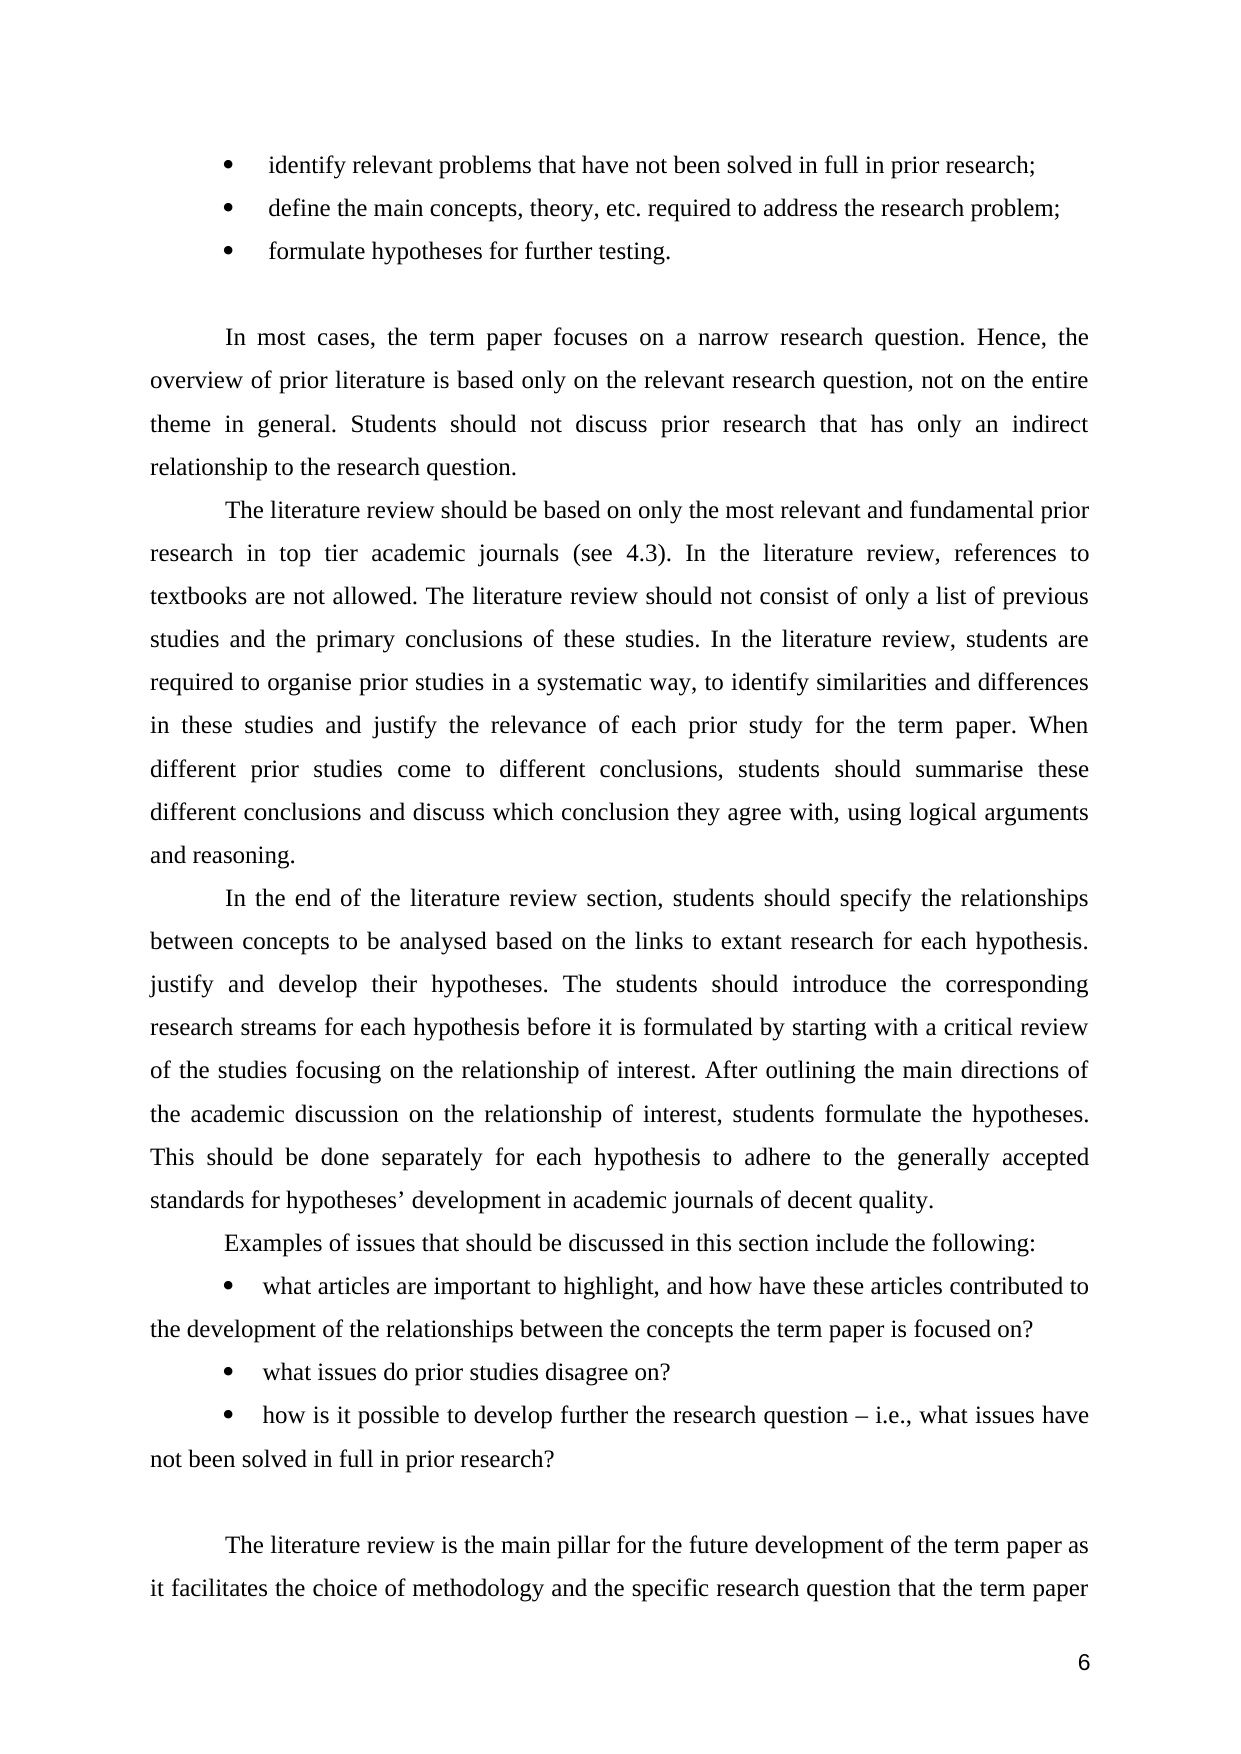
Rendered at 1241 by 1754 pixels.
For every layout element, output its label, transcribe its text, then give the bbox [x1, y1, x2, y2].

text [150, 1530, 1090, 1602]
list formulate hypotheses for further testing. [150, 236, 1090, 265]
list define the main concepts, theory, etc. required to address the research problem; [150, 193, 1090, 222]
list identify relevant problems that have not been solved in full in prior research; [150, 150, 1090, 179]
text In most cases, the term paper focuses on a narrow research question. Hence, the overview of prior literature is based only on the relevant research question, not on the entire theme in general. Students should not discuss prior research that has only an indirect relationship to the research question. [150, 322, 1090, 481]
list how is it possible to develop further the research question – i.e., what issues have not been solved in full in prior research? [150, 1401, 1090, 1472]
list what issues do prior studies disagree on? [150, 1357, 1090, 1386]
list what articles are important to highlight, and how have these articles contributed to the development of the relationships between the concepts the term paper is focused on? [150, 1271, 1090, 1343]
text The literature review should be based on only the most relevant and fundamental prior research in top tier academic journals (see 4.3). In the literature review, references to textbooks are not allowed. The literature review should not consist of only a list of previous studies and the primary conclusions of these studies. In the literature review, students are required to organise prior studies in a systematic way, to identify similarities and differences in these studies and justify the relevance of each prior study for the term paper. When different prior studies come to different conclusions, students should summarise these different conclusions and discuss which conclusion they agree with, using logical arguments and reasoning. [150, 495, 1090, 869]
list Examples of issues that should be discussed in this section include the following: [224, 1228, 1090, 1257]
text In the end of the literature review section, students should specify the relationships between concepts to be analysed based on the links to extant research for each hypothesis. justify and develop their hypotheses. The students should introduce the corresponding research streams for each hypothesis before it is formulated by starting with a critical review of the studies focusing on the relationship of interest. After outlining the main directions of the academic discussion on the relationship of interest, students formulate the hypotheses. This should be done separately for each hypothesis to adhere to the generally accepted standards for hypotheses’ development in academic journals of decent quality. [150, 883, 1090, 1214]
